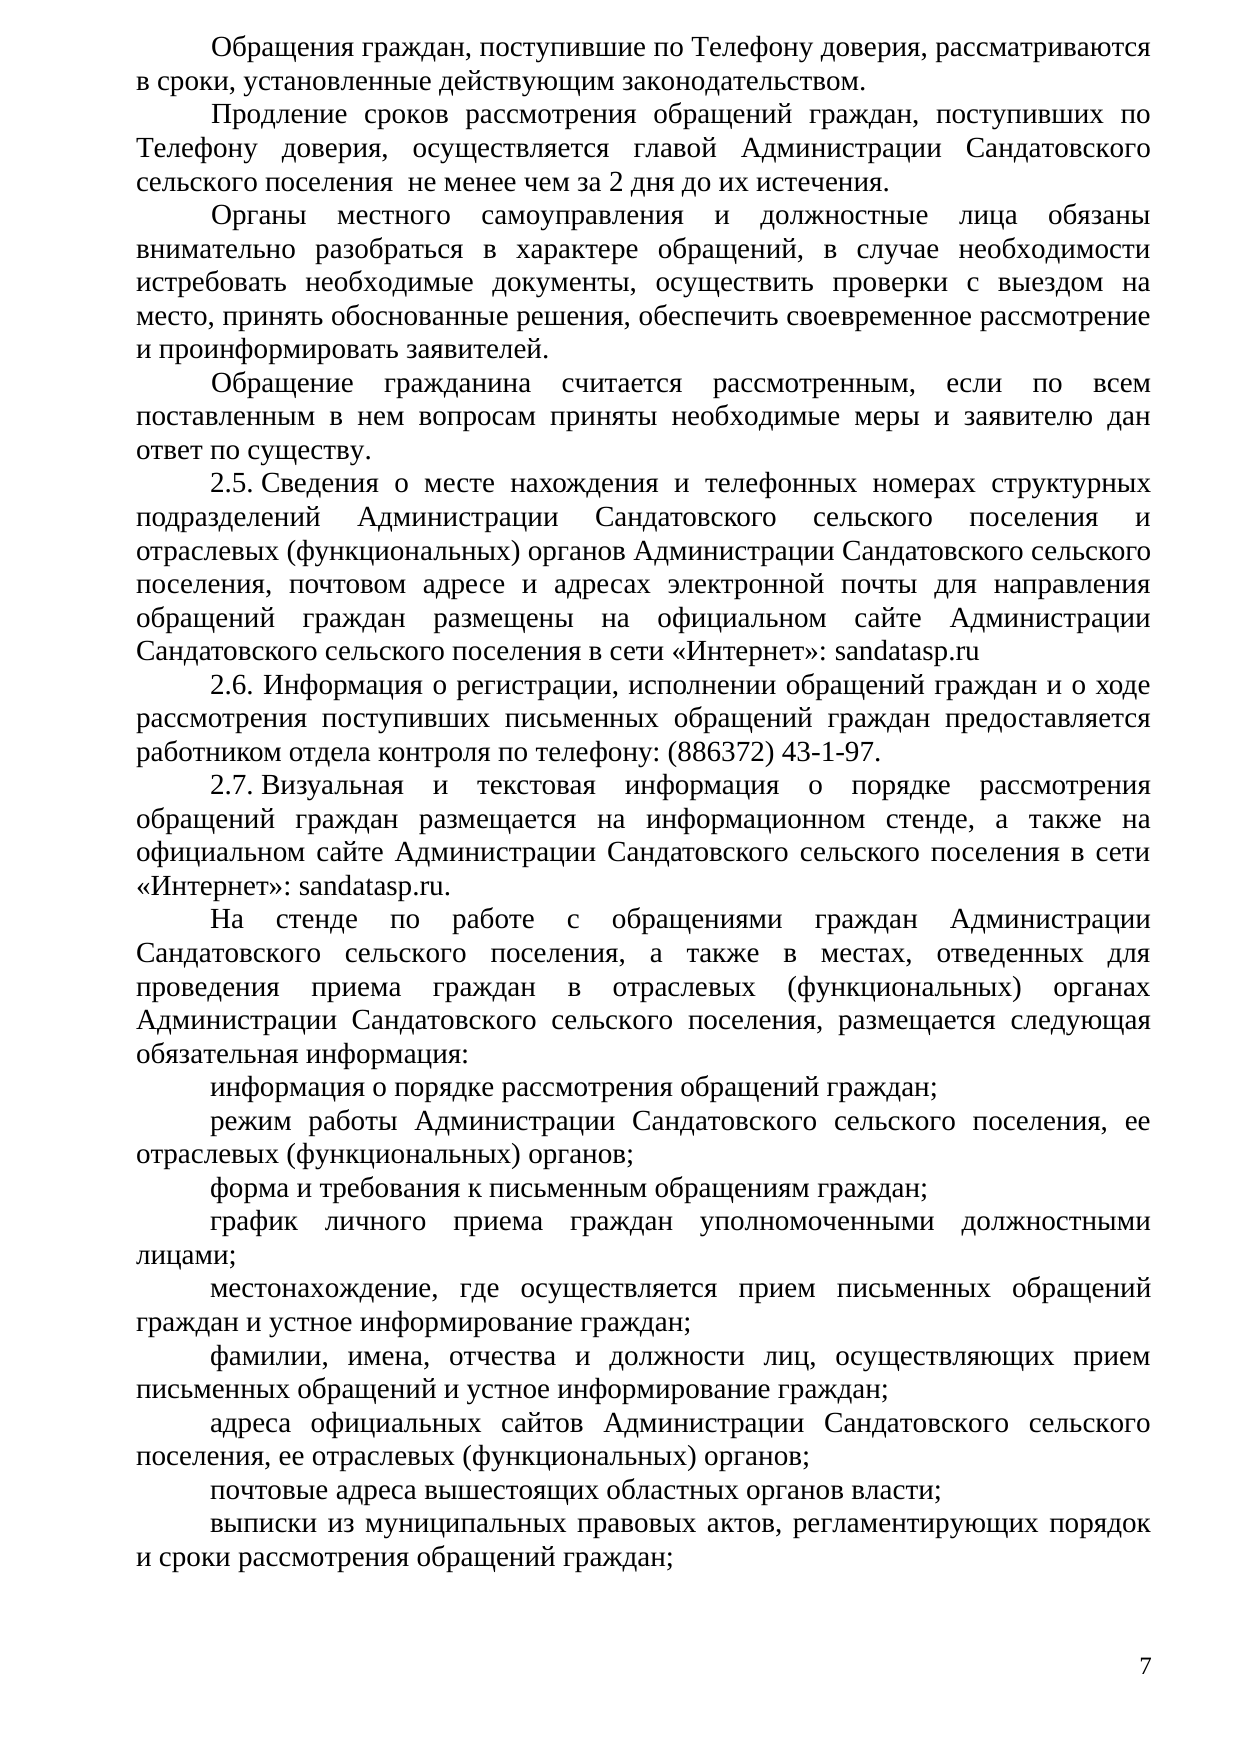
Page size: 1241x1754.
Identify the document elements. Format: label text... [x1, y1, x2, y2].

text 2.7. Визуальная и текстовая информация о порядке рассмотрения обращений граждан размещается на информационном стенде, а также на официальном сайте Администрации Сандатовского сельского поселения в сети «Интернет»: sandatasp.ru. [136, 767, 1152, 902]
text Обращения граждан, поступившие по Телефону доверия, рассматриваются в сроки, установленные действующим законодательством. [136, 29, 1152, 97]
text информация о порядке рассмотрения обращений граждан; [136, 1069, 1152, 1103]
text местонахождение, где осуществляется прием письменных обращений граждан и устное информирование граждан; [136, 1271, 1152, 1338]
text 2.5. Сведения о месте нахождения и телефонных номерах структурных подразделений Администрации Сандатовского сельского поселения и отраслевых (функциональных) органов Администрации Сандатовского сельского поселения, почтовом адресе и адресах электронной почты для направления обращений граждан размещены на официальном сайте Администрации Сандатовского сельского поселения в сети «Интернет»: sandatasp.ru [136, 466, 1152, 667]
text график личного приема граждан уполномоченными должностными лицами; [136, 1203, 1152, 1271]
text форма и требования к письменным обращениям граждан; [136, 1170, 1152, 1203]
text Продление сроков рассмотрения обращений граждан, поступивших по Телефону доверия, осуществляется главой Администрации Сандатовского сельского поселения не менее чем за 2 дня до их истечения. [136, 97, 1152, 197]
text На стенде по работе с обращениями граждан Администрации Сандатовского сельского поселения, а также в местах, отведенных для проведения приема граждан в отраслевых (функциональных) органах Администрации Сандатовского сельского поселения, размещается следующая обязательная информация: [136, 902, 1152, 1069]
text почтовые адреса вышестоящих областных органов власти; [136, 1472, 1152, 1505]
text фамилии, имена, отчества и должности лиц, осуществляющих прием письменных обращений и устное информирование граждан; [136, 1338, 1152, 1405]
text режим работы Администрации Сандатовского сельского поселения, ее отраслевых (функциональных) органов; [136, 1103, 1152, 1170]
text Обращение гражданина считается рассмотренным, если по всем поставленным в нем вопросам приняты необходимые меры и заявителю дан ответ по существу. [136, 365, 1152, 466]
text Органы местного самоуправления и должностные лица обязаны внимательно разобраться в характере обращений, в случае необходимости истребовать необходимые документы, осуществить проверки с выездом на место, принять обоснованные решения, обеспечить своевременное рассмотрение и проинформировать заявителей. [136, 197, 1152, 365]
text 2.6. Информация о регистрации, исполнении обращений граждан и о ходе рассмотрения поступивших письменных обращений граждан предоставляется работником отдела контроля по телефону: (886372) 43-1-97. [136, 667, 1152, 767]
text выписки из муниципальных правовых актов, регламентирующих порядок и сроки рассмотрения обращений граждан; [136, 1505, 1152, 1572]
text адреса официальных сайтов Администрации Сандатовского сельского поселения, ее отраслевых (функциональных) органов; [136, 1405, 1152, 1472]
